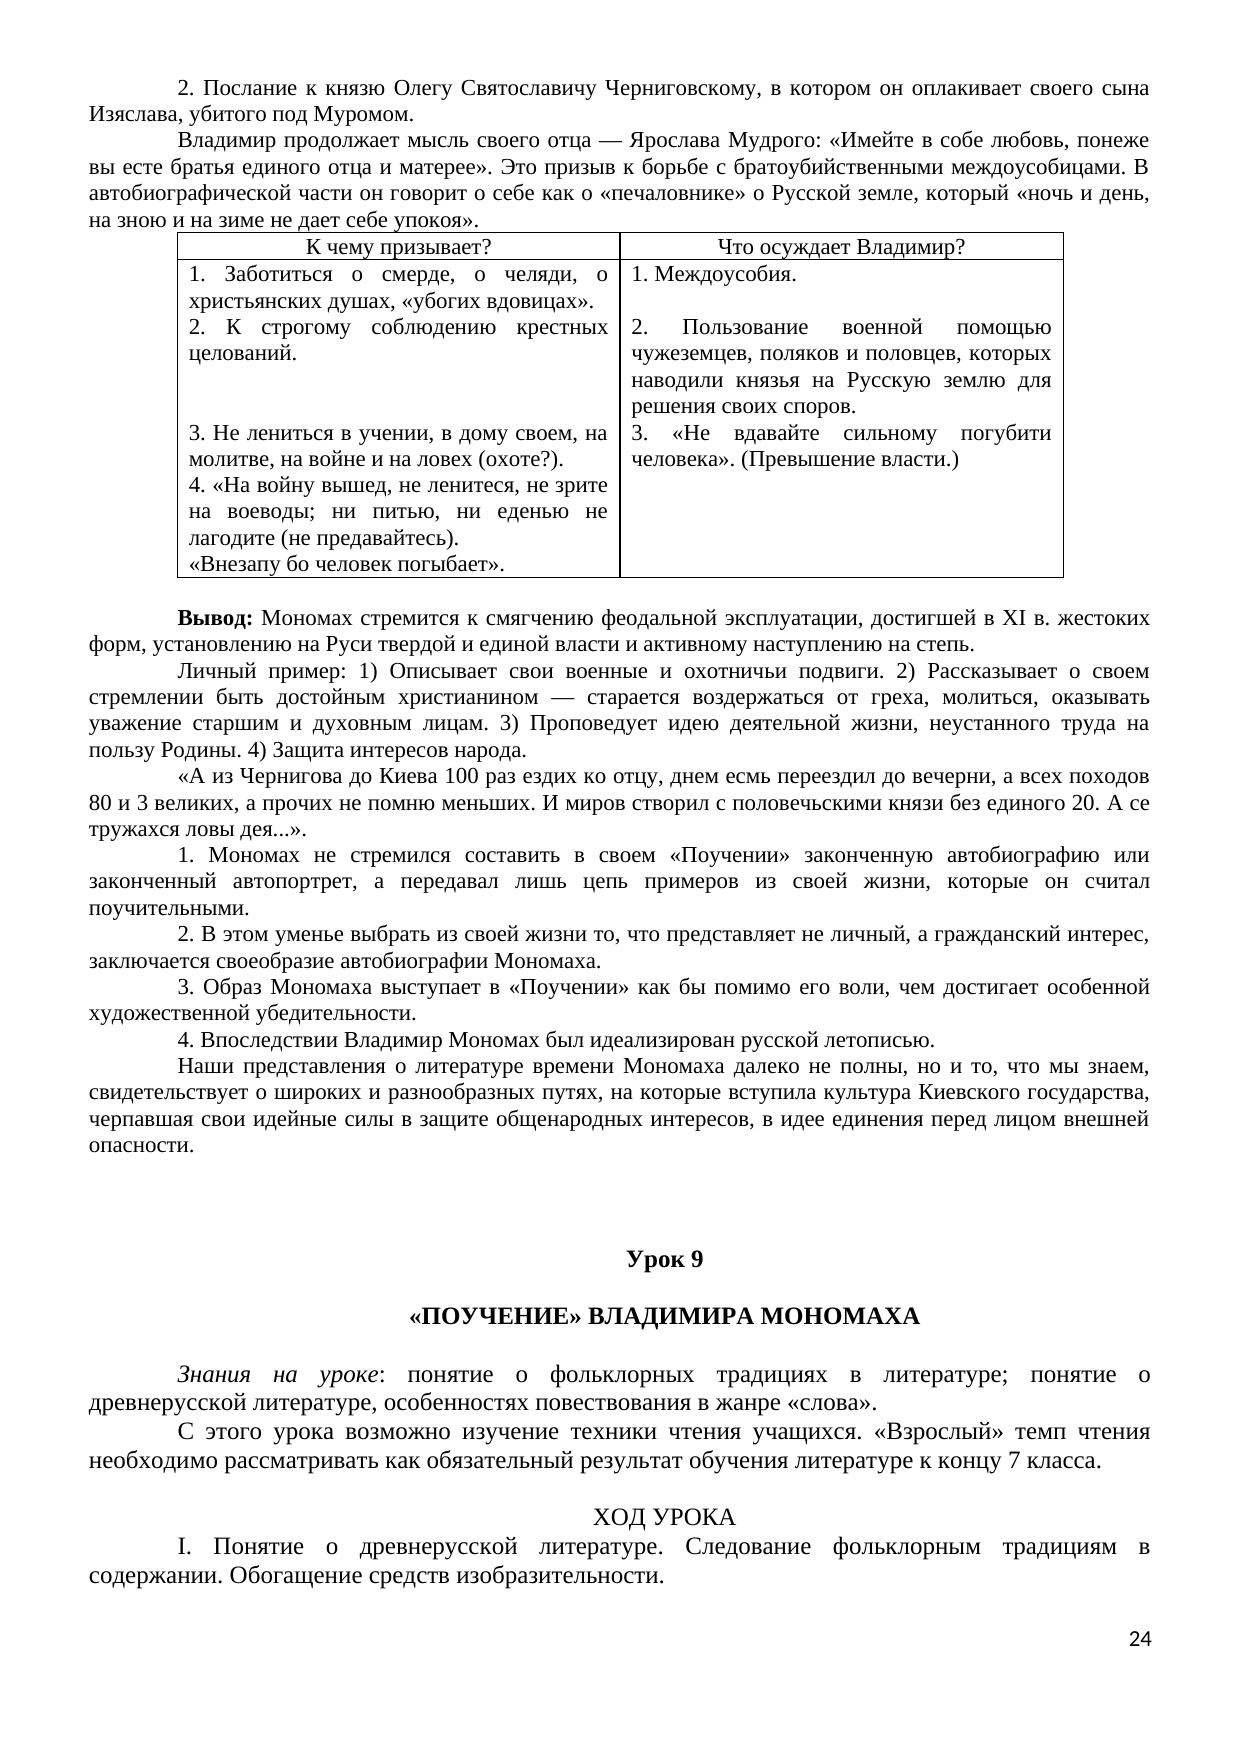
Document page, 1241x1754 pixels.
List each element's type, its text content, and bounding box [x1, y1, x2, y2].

text «А из Чернигова до Киева 100 раз ездих ко отцу, днем есмь переездил до вечерни, а всех походов 80 и 3 великих, а прочих не помню меньших. И миров створил с половечьскими князи без единого 20. А се тружахся ловы дея...». [89, 762, 1152, 841]
text Владимир продолжает мысль своего отца — Ярослава Мудрого: «Имейте в собе любовь, понеже вы есте братья единого отца и матерее». Это призыв к борьбе с братоубийственными междоусобицами. В автобиографической части он говорит о себе как о «печаловнике» о Русской земле, который «ночь и день, на зною и на зиме не дает себе упокоя». [89, 127, 1152, 232]
text 2. Послание к князю Олегу Святославичу Черниговскому, в котором он оплакивает своего сына Изяслава, убитого под Муромом. [89, 74, 1152, 127]
text «ПОУЧЕНИЕ» ВЛАДИМИРА МОНОМАХА [89, 1301, 1152, 1330]
text 4. Впоследствии Владимир Мономах был идеализирован русской летописью. [89, 1026, 1152, 1052]
text 1. Мономах не стремился составить в своем «Поучении» законченную автобиографию или законченный автопортрет, а передавал лишь цепь примеров из своей жизни, которые он считал поучительными. [89, 841, 1152, 920]
text С этого урока возможно изучение техники чтения учащихся. «Взрослый» темп чтения необходимо рассматривать как обязательный результат обучения литературе к концу 7 класса. [89, 1416, 1152, 1474]
text 3. Образ Мономаха выступает в «Поучении» как бы помимо его воли, чем достигает особенной художественной убедительности. [89, 973, 1152, 1026]
text Урок 9 [89, 1244, 1152, 1272]
text Вывод: Мономах стремится к смягчению феодальной эксплуатации, достигшей в ХI в. жестоких форм, установлению на Руси твердой и единой власти и активному наступлению на степь. [89, 604, 1152, 657]
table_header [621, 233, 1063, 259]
text Личный пример: 1) Описывает свои военные и охотничьи подвиги. 2) Рассказывает о своем стремлении быть достойным христианином — старается воздержаться от греха, молиться, оказывать уважение старшим и духовным лицам. 3) Проповедует идею деятельной жизни, неустанного труда на пользу Родины. 4) Защита интересов народа. [89, 657, 1152, 762]
text 2. В этом уменье выбрать из своей жизни то, что представляет не личный, а гражданский интерес, заключается своеобразие автобиографии Мономаха. [89, 920, 1152, 973]
text Наши представления о литературе времени Мономаха далеко не полны, но и то, что мы знаем, свидетельствует о широких и разнообразных путях, на которые вступила культура Киевского государства, черпавшая свои идейные силы в защите общенародных интересов, в идее единения перед лицом внешней опасности. [89, 1052, 1152, 1157]
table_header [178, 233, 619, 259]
text I. Понятие о древнерусской литературе. Следование фольклорным традициям в содержании. Обогащение средств изобразительности. [89, 1531, 1152, 1589]
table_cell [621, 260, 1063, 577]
text ХОД УРОКА [89, 1502, 1152, 1531]
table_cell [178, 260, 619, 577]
text Знания на уроке: понятие о фольклорных традициях в литературе; понятие о древнерусской литературе, особенностях повествования в жанре «слова». [89, 1359, 1152, 1416]
